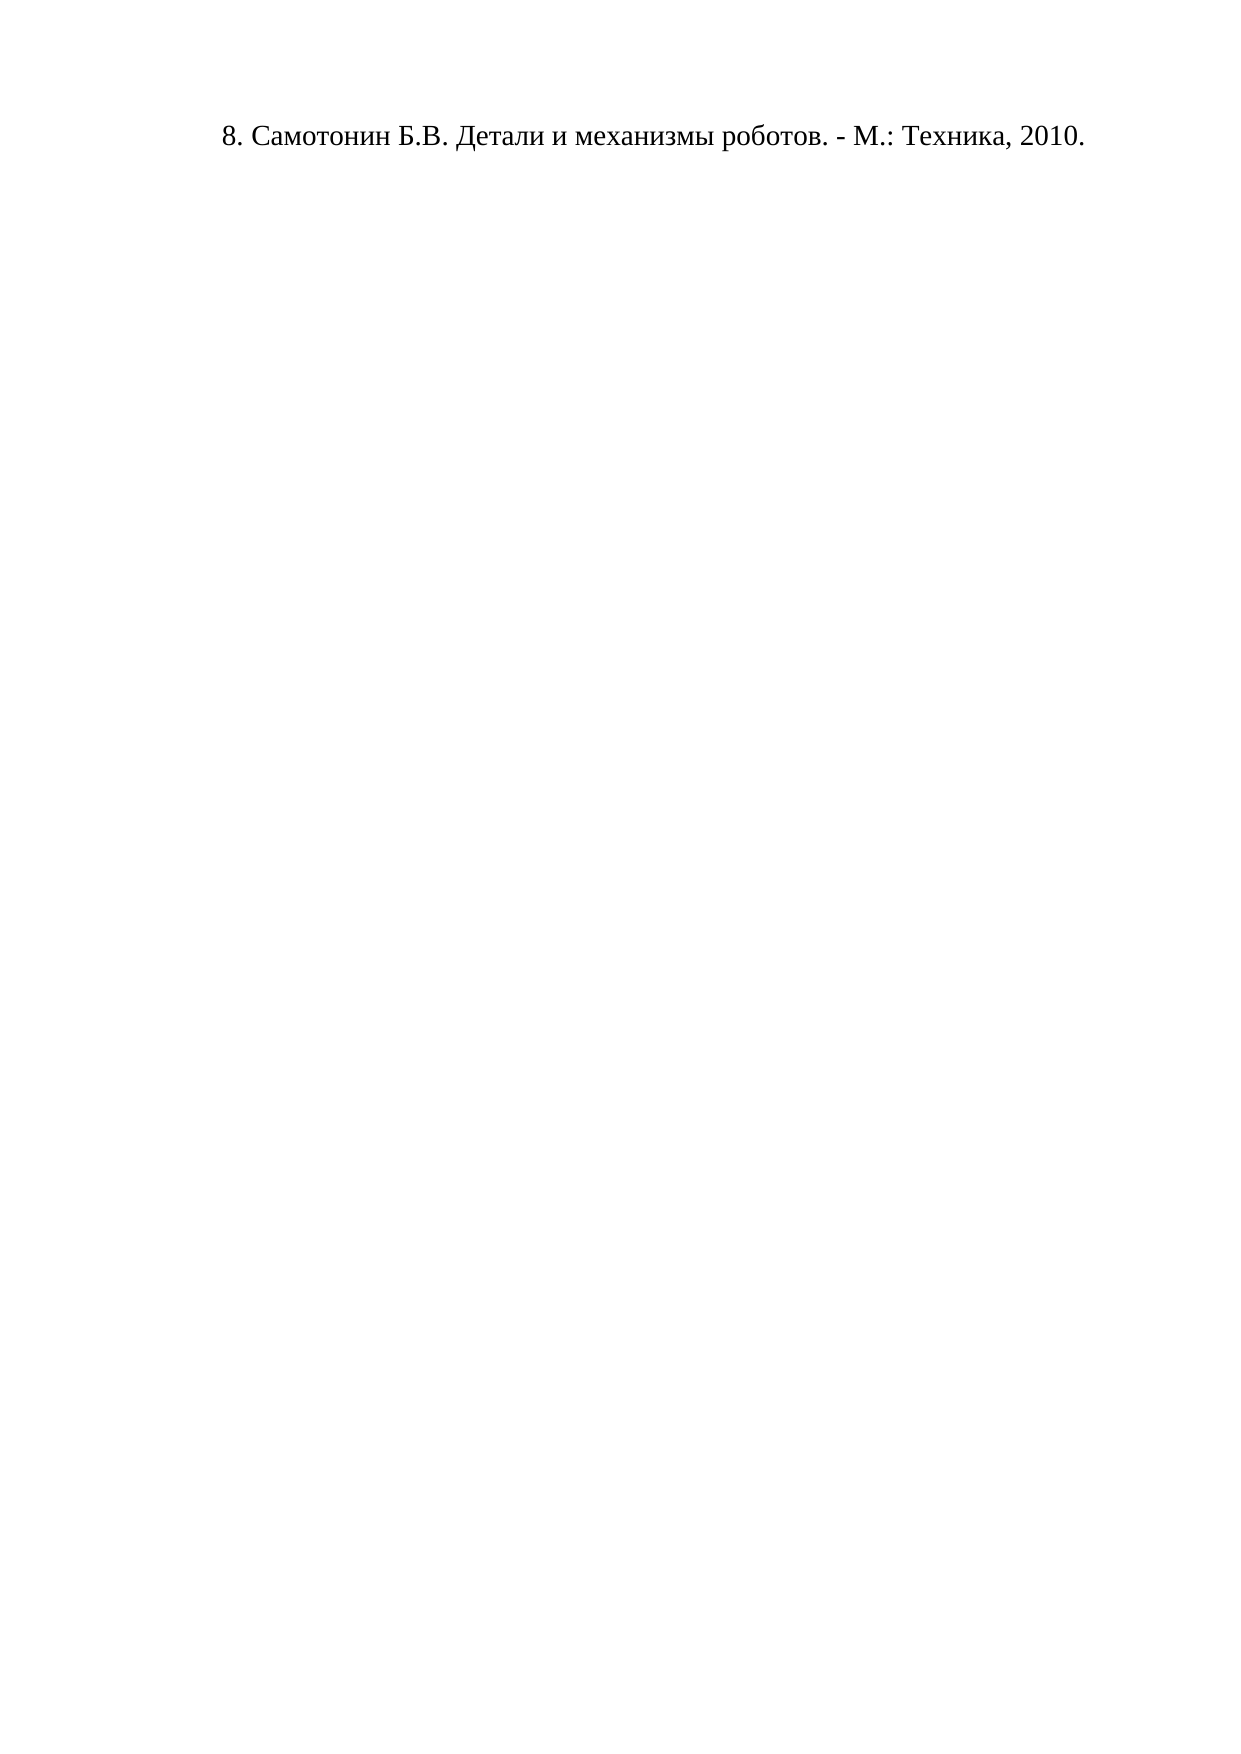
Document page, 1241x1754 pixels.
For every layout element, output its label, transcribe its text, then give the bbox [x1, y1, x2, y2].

list Самотонин Б.В. Детали и механизмы роботов. - М.: Техника, 2010. [222, 118, 1152, 152]
